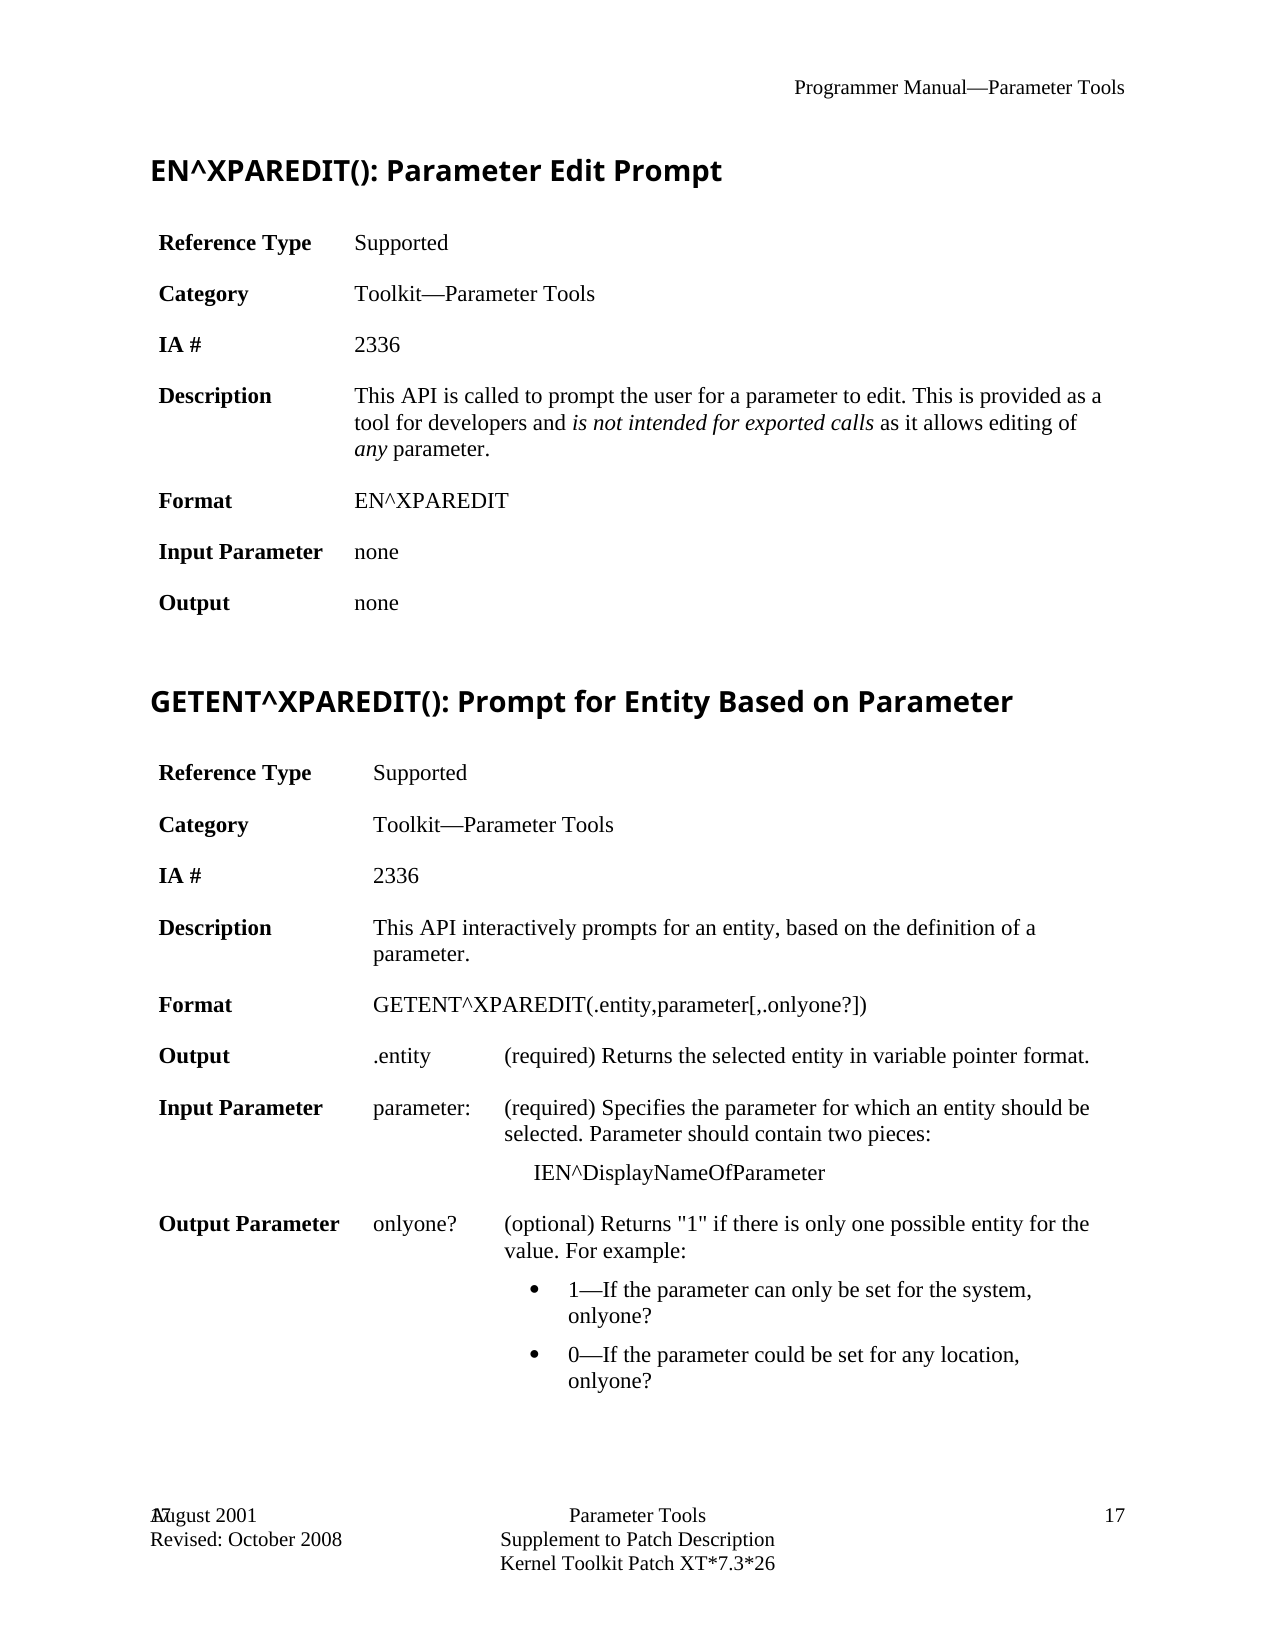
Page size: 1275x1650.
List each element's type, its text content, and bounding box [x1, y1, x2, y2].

table_cell IA # [150, 850, 364, 901]
table_cell Category [150, 268, 346, 319]
table_cell Output [150, 577, 346, 628]
table_cell none [346, 577, 1124, 628]
table_cell Output [150, 1030, 364, 1081]
table_cell This interactively prompts for an entity, based on the definition of a parameter. [365, 901, 1124, 979]
table_header Reference Type [150, 747, 364, 798]
table_cell 2336 [346, 319, 1124, 370]
table_cell (required) Returns the selected entity in variable pointer format. [496, 1030, 1124, 1081]
table_cell parameter: [365, 1081, 496, 1198]
table_cell Category [150, 798, 364, 850]
table_cell Toolkit—Parameter Tools [365, 798, 1124, 850]
table_header Supported [365, 747, 1124, 798]
table_cell Format [150, 979, 364, 1030]
subtitle GETENT^XPAREDIT(): Prompt for Entity Based on Parameter [150, 681, 1125, 721]
table_cell (required) Specifies the parameter for which an entity should be selected. Parameter should contain two pieces: IEN^DisplayNameOfParameter [496, 1081, 1124, 1198]
table_cell none [346, 526, 1124, 577]
table_cell .entity [365, 1030, 496, 1081]
table_cell (optional) Returns "1" if there is only one possible entity for the value. For example: 1—If the parameter can only be set for the system, onlyone? 0—If the parameter could be set for any location, onlyone? [496, 1198, 1124, 1406]
subtitle EN^XPAREDIT(): Parameter Edit Prompt [150, 150, 1125, 190]
table_header Reference Type [150, 216, 346, 267]
table_cell EN^XPAREDIT [346, 474, 1124, 526]
table_cell Toolkit—Parameter Tools [346, 268, 1124, 319]
table_cell IA # [150, 319, 346, 370]
table_cell Input Parameter [150, 1081, 364, 1198]
table_header Supported [346, 216, 1124, 267]
table_cell This is called to prompt the user for a parameter to edit. This is provided as a tool for developers and is not intended for exported calls as it allows editing of any parameter. [346, 370, 1124, 474]
table_cell onlyone? [365, 1198, 496, 1406]
table_cell 2336 [365, 850, 1124, 901]
table_cell Description [150, 370, 346, 474]
table_cell Format [150, 474, 346, 526]
table_cell Output Parameter [150, 1198, 364, 1406]
table_cell Input Parameter [150, 526, 346, 577]
table_cell Description [150, 901, 364, 979]
table_cell GETENT^XPAREDIT(.entity,parameter[,.onlyone?]) [365, 979, 1124, 1030]
